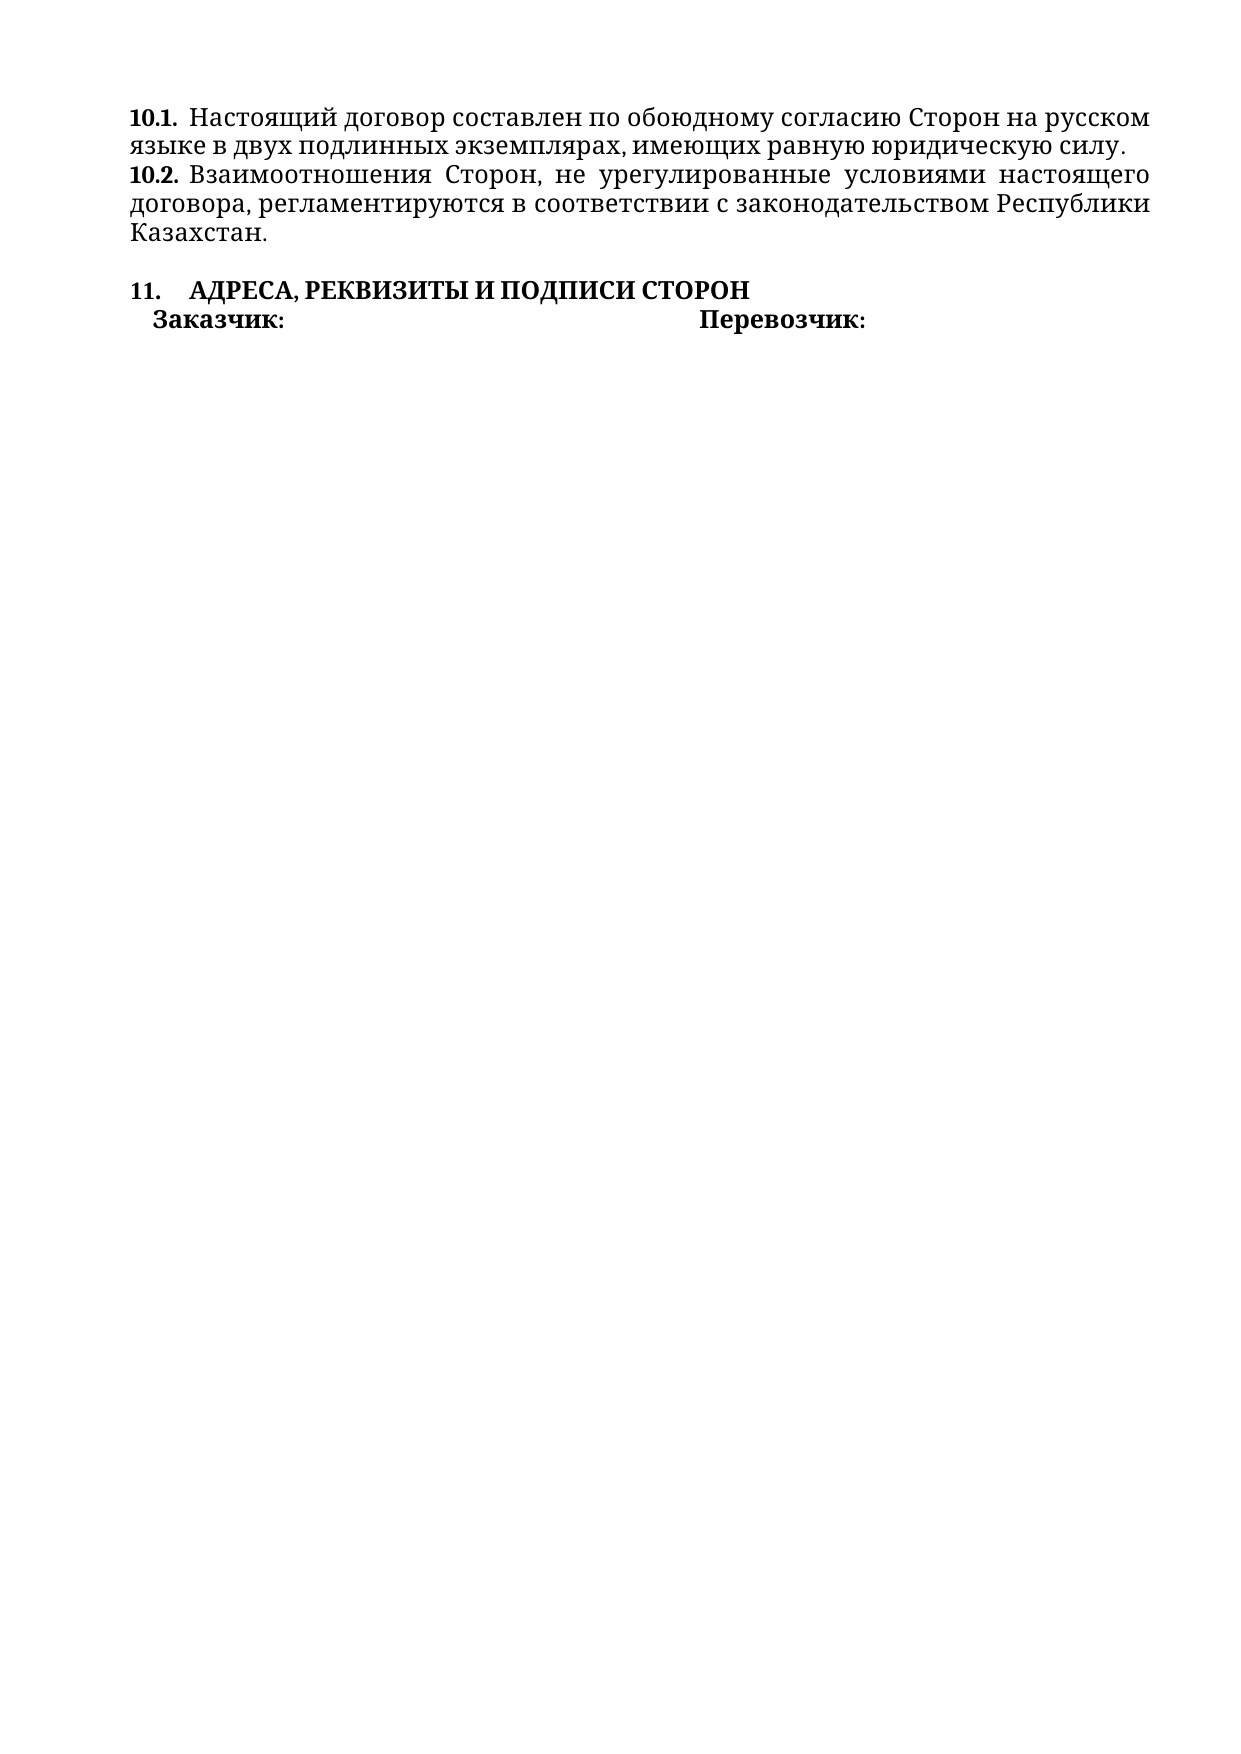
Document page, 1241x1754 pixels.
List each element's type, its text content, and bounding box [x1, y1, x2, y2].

list АДРЕСА, РЕКВИЗИТЫ И ПОДПИСИ СТОРОН [130, 276, 1152, 306]
table_header Перевозчик: [688, 306, 1176, 334]
list Настоящий договор составлен по обоюдному согласию Сторон на русском языке в двух подлинных экземплярах, имеющих равную юридическую силу. [130, 103, 1152, 161]
list Взаимоотношения Сторон, не урегулированные условиями настоящего договора, регламентируются в соответствии с законодательством Республики Казахстан. [130, 161, 1152, 247]
table_header Заказчик: [141, 306, 688, 334]
